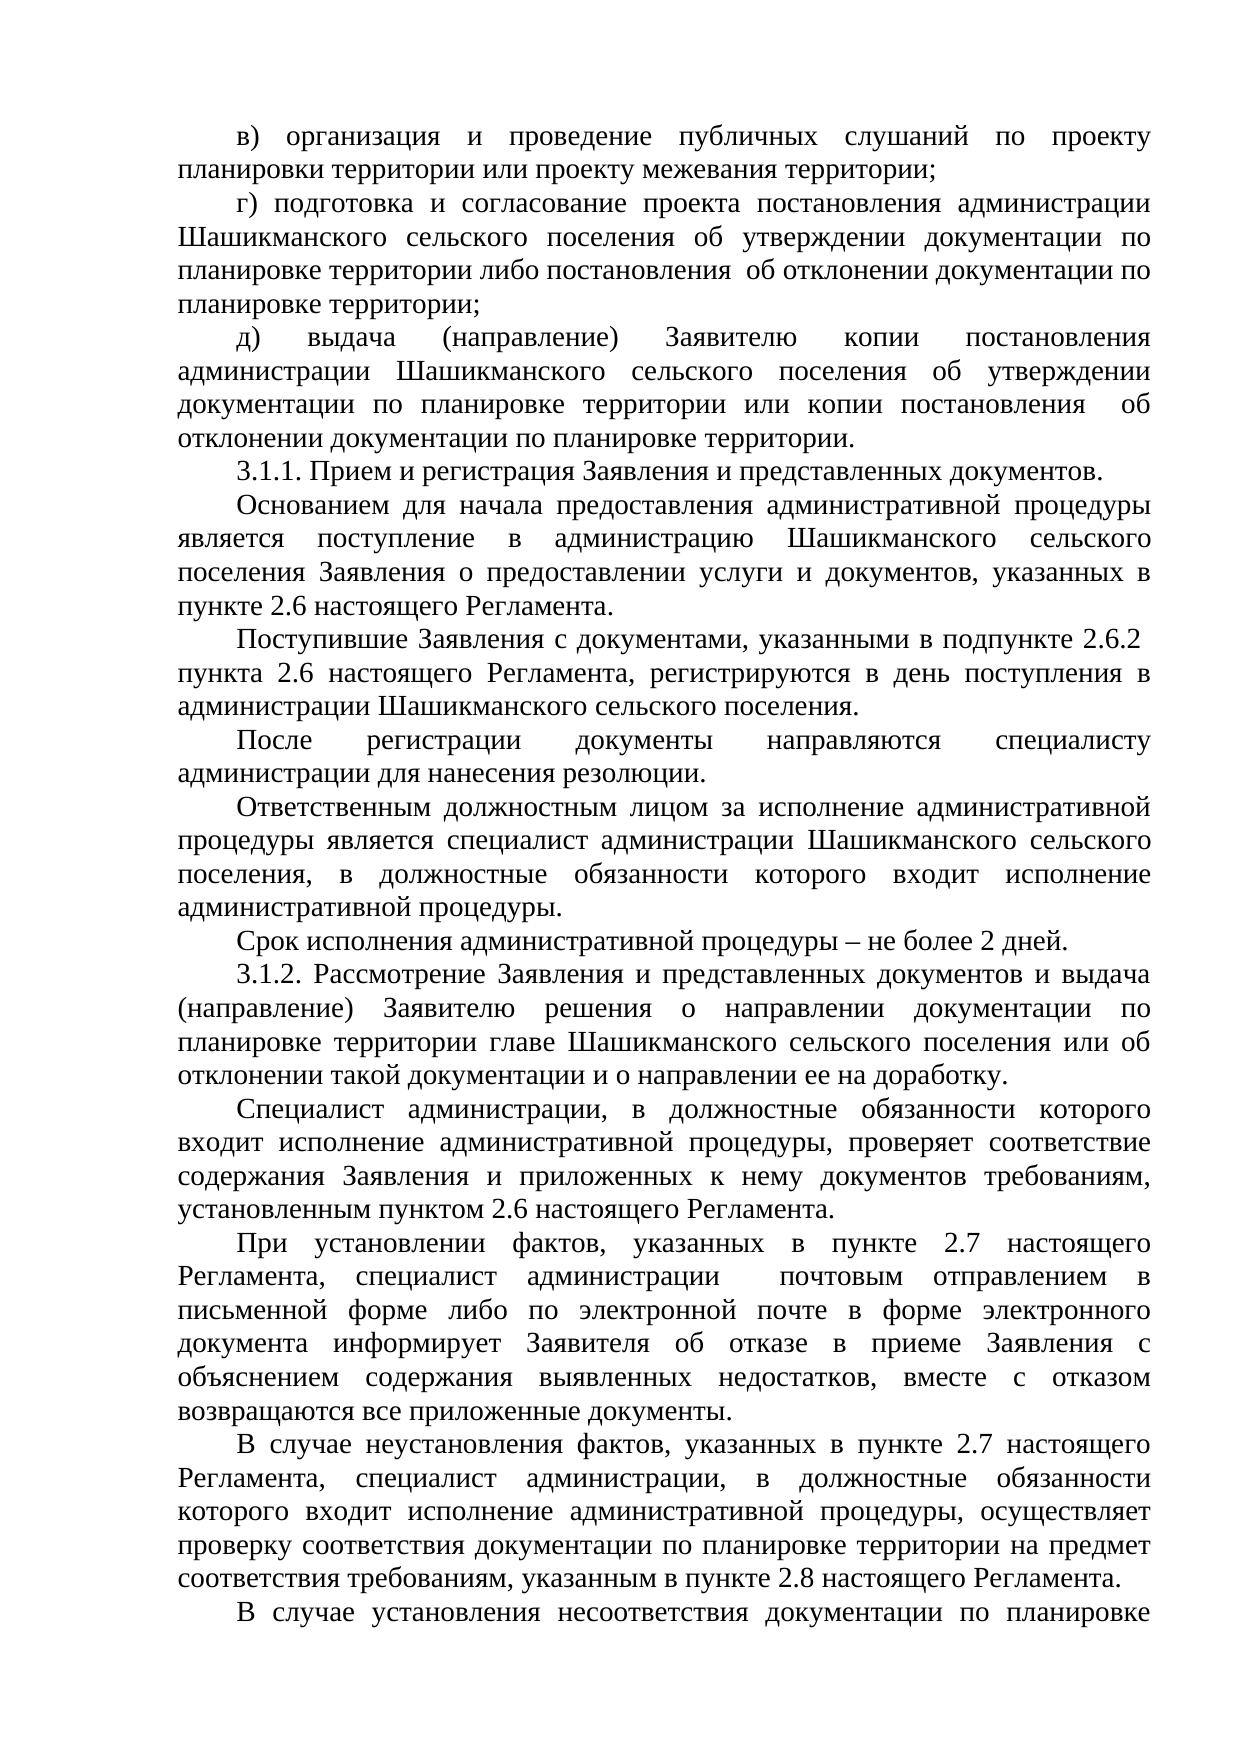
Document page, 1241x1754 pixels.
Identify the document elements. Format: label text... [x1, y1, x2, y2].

text Ответственным должностным лицом за исполнение административной процедуры является специалист администрации Шашикманского сельского поселения, в должностные обязанности которого входит исполнение административной процедуры. [177, 789, 1152, 923]
text При установлении фактов, указанных в пункте 2.7 настоящего Регламента, специалист администрации почтовым отправлением в письменной форме либо по электронной почте в форме электронного документа информирует Заявителя об отказе в приеме Заявления с объяснением содержания выявленных недостатков, вместе с отказом возвращаются все приложенные документы. [177, 1225, 1152, 1426]
text г) подготовка и согласование проекта постановления администрации Шашикманского сельского поселения об утверждении документации по планировке территории либо постановления об отклонении документации по планировке территории; [177, 185, 1152, 319]
text Основанием для начала предоставления административной процедуры является поступление в администрацию Шашикманского сельского поселения Заявления о предоставлении услуги и документов, указанных в пункте 2.6 настоящего Регламента. [177, 487, 1152, 621]
text 3.1.1. Прием и регистрация Заявления и представленных документов. [177, 453, 1152, 487]
text Специалист администрации, в должностные обязанности которого входит исполнение административной процедуры, проверяет соответствие содержания Заявления и приложенных к нему документов требованиям, установленным пунктом 2.6 настоящего Регламента. [177, 1091, 1152, 1225]
text в) организация и проведение публичных слушаний по проекту планировки территории или проекту межевания территории; [177, 118, 1152, 185]
text Срок исполнения административной процедуры – не более 2 дней. [177, 923, 1152, 957]
text Поступившие Заявления с документами, указанными в подпункте 2.6.2 пункта 2.6 настоящего Регламента, регистрируются в день поступления в администрации Шашикманского сельского поселения. [177, 621, 1152, 722]
text После регистрации документы направляются специалисту администрации для нанесения резолюции. [177, 722, 1152, 789]
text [177, 1594, 1152, 1627]
text 3.1.2. Рассмотрение Заявления и представленных документов и выдача (направление) Заявителю решения о направлении документации по планировке территории главе Шашикманского сельского поселения или об отклонении такой документации и о направлении ее на доработку. [177, 957, 1152, 1091]
text В случае неустановления фактов, указанных в пункте 2.7 настоящего Регламента, специалист администрации, в должностные обязанности которого входит исполнение административной процедуры, осуществляет проверку соответствия документации по планировке территории на предмет соответствия требованиям, указанным в пункте 2.8 настоящего Регламента. [177, 1426, 1152, 1594]
text д) выдача (направление) Заявителю копии постановления администрации Шашикманского сельского поселения об утверждении документации по планировке территории или копии постановления об отклонении документации по планировке территории. [177, 319, 1152, 453]
